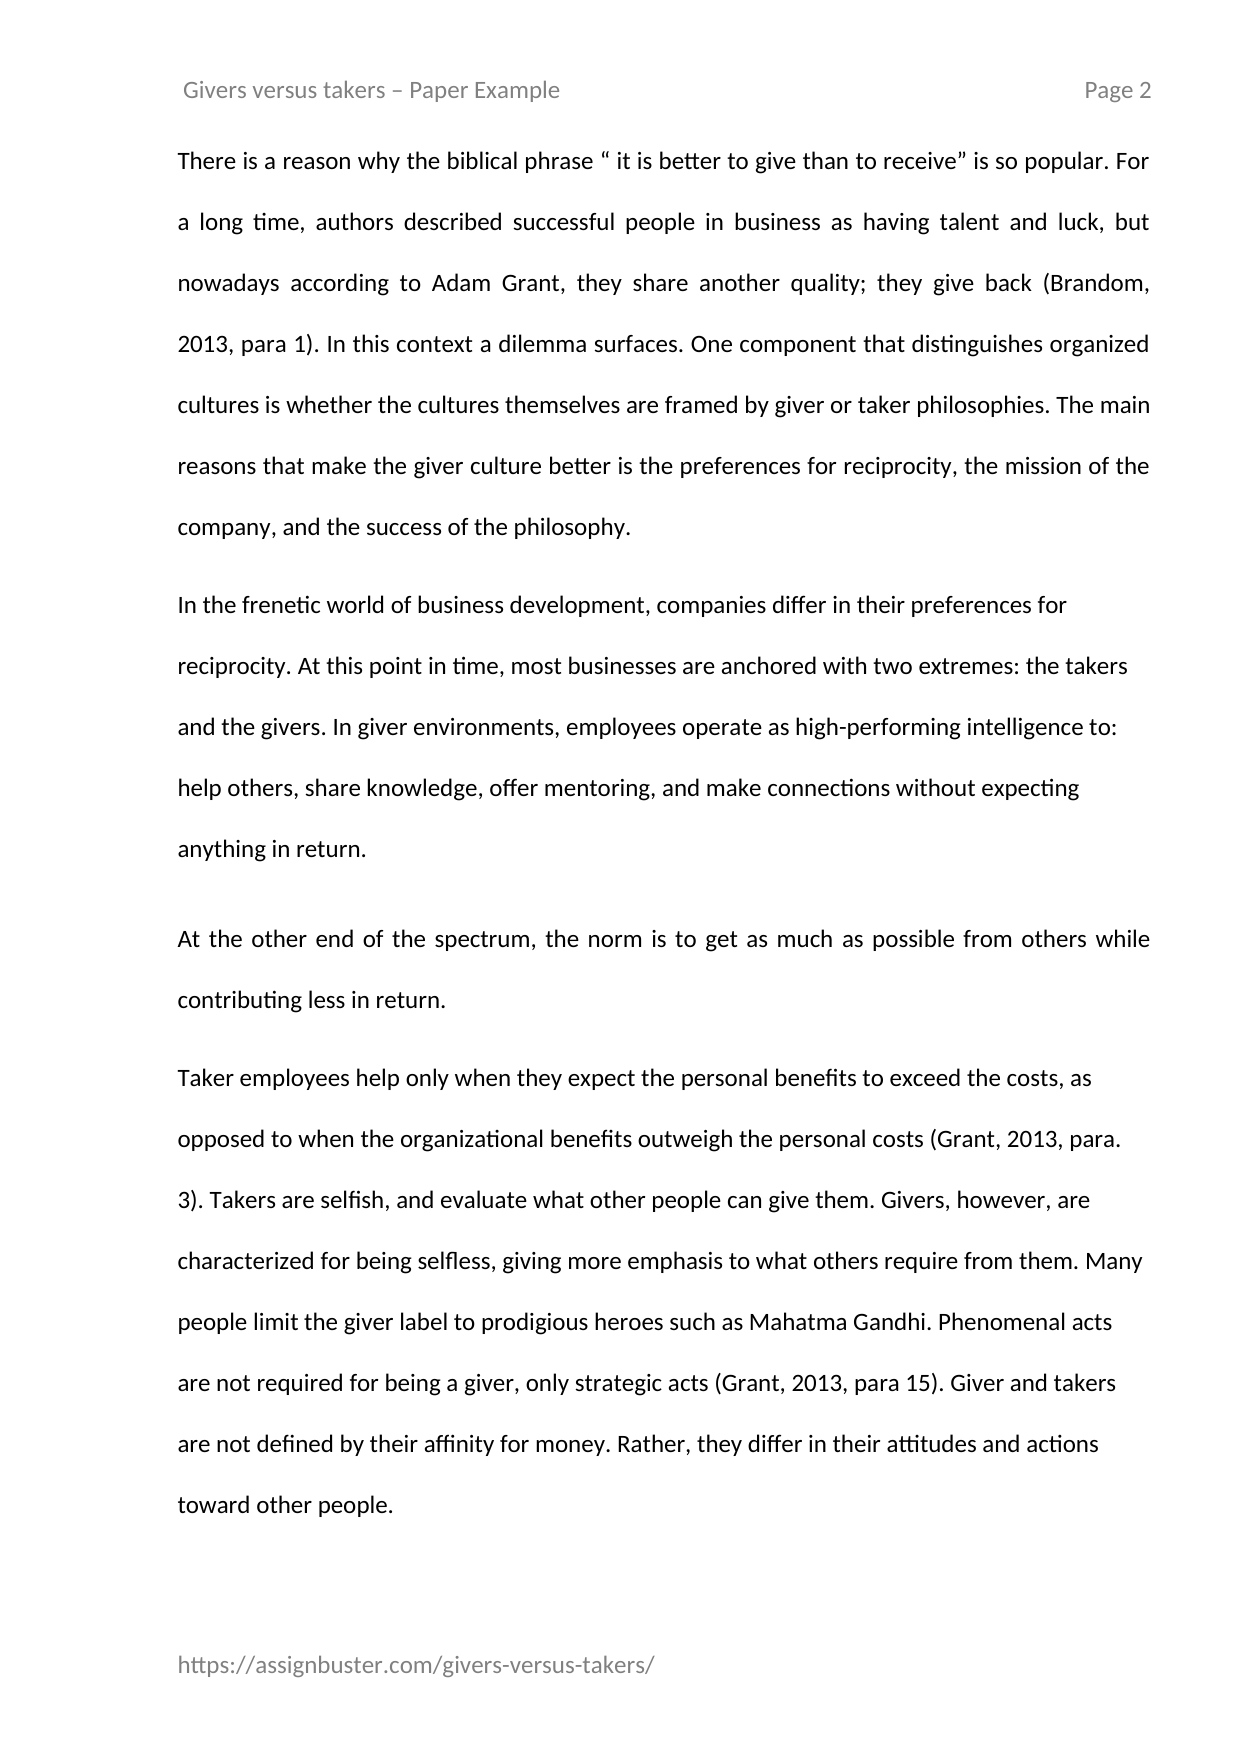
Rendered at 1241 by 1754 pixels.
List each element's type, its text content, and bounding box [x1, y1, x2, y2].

text There is a reason why the biblical phrase “ it is better to give than to receive” is so popular. For a long time, authors described successful people in business as having talent and luck, but nowadays according to Adam Grant, they share another quality; they give back (Brandom, 2013, para 1). In this context a dilemma surfaces. One component that distinguishes organized cultures is whether the cultures themselves are framed by giver or taker philosophies. The main reasons that make the giver culture better is the preferences for reciprocity, the mission of the company, and the success of the philosophy. [177, 145, 1152, 542]
text At the other end of the spectrum, the norm is to get as much as possible from others while contributing less in return. [177, 924, 1152, 1015]
text Taker employees help only when they expect the personal benefits to exceed the costs, as opposed to when the organizational benefits outweigh the personal costs (Grant, 2013, para. 3). Takers are selfish, and evaluate what other people can give them. Givers, however, are characterized for being selfless, giving more emphasis to what others require from them. Many people limit the giver label to prodigious heroes such as Mahatma Gandhi. Phenomenal acts are not required for being a giver, only strategic acts (Grant, 2013, para 15). Giver and takers are not defined by their affinity for money. Rather, they differ in their attitudes and actions toward other people. [177, 1062, 1152, 1520]
text In the frenetic world of business development, companies differ in their preferences for reciprocity. At this point in time, most businesses are anchored with two extremes: the takers and the givers. In giver environments, employees operate as high-performing intelligence to: help others, share knowledge, offer mentoring, and make connections without expecting anything in return. [177, 589, 1152, 864]
